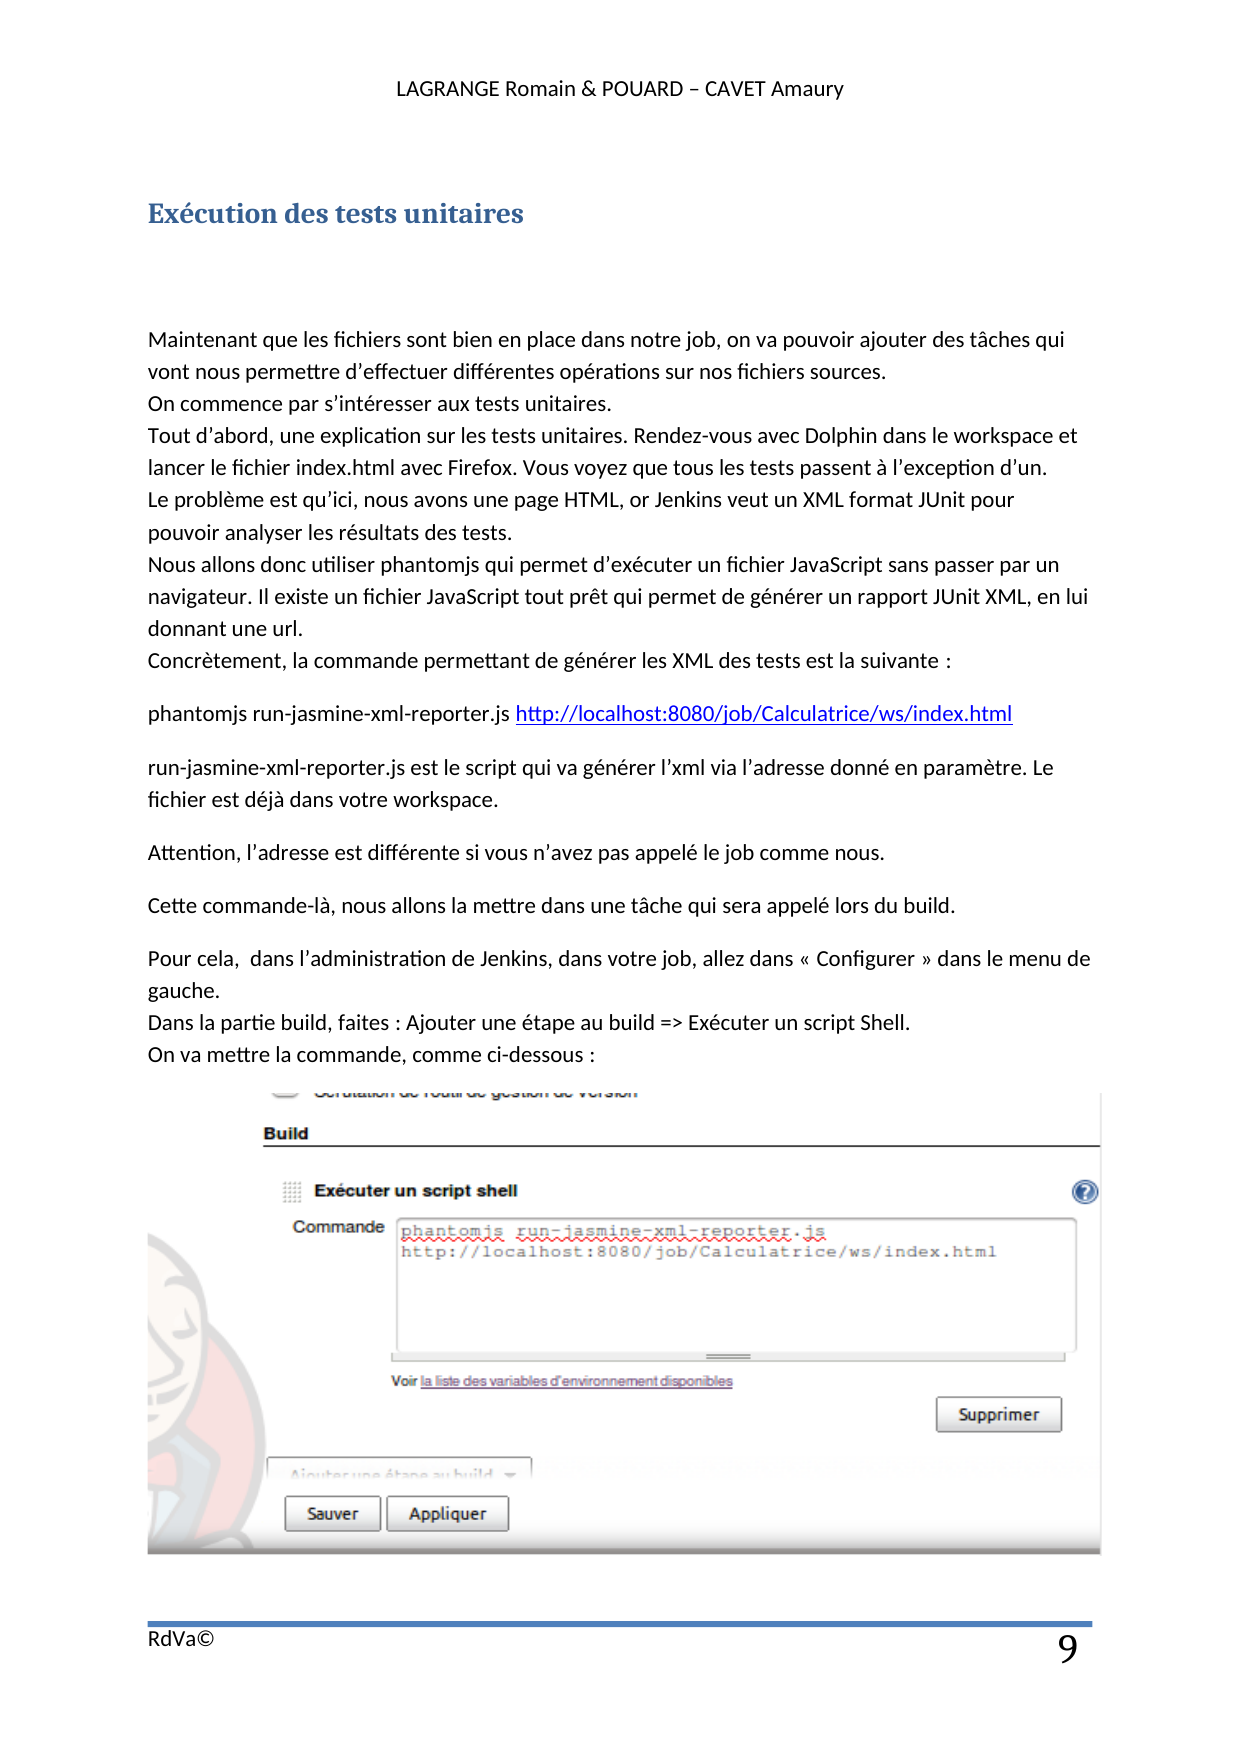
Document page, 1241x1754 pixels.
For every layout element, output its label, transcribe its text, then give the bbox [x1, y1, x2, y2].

text phantomjs run-jasmine-xml-reporter.js http://localhost:8080/job/Calculatrice/ws/index.html [148, 699, 1093, 728]
text Pour cela, dans l’administration de Jenkins, dans votre job, allez dans « Configurer » dans le menu de gauche. Dans la partie build, faites : Ajouter une étape au build => Exécuter un script Shell. On va mettre la commande, comme ci-dessous : [148, 944, 1093, 1068]
text run-jasmine-xml-reporter.js est le script qui va générer l’xml via l’adresse donné en paramètre. Le fichier est déjà dans votre workspace. [148, 753, 1093, 813]
subtitle Exécution des tests unitaires [148, 198, 1093, 231]
text Attention, l’adresse est différente si vous n’avez pas appelé le job comme nous. [148, 838, 1093, 866]
picture [147, 1093, 1102, 1556]
text Maintenant que les fichiers sont bien en place dans notre job, on va pouvoir ajouter des tâches qui vont nous permettre d’effectuer différentes opérations sur nos fichiers sources. On commence par s’intéresser aux tests unitaires. Tout d’abord, une explication sur les tests unitaires. Rendez-vous avec Dolphin dans le workspace et lancer le fichier index.html avec Firefox. Vous voyez que tous les tests passent à l’exception d’un. Le problème est qu’ici, nous avons une page HTML, or Jenkins veut un XML format JUnit pour pouvoir analyser les résultats des tests. Nous allons donc utiliser phantomjs qui permet d’exécuter un fichier JavaScript sans passer par un navigateur. Il existe un fichier JavaScript tout prêt qui permet de générer un rapport JUnit XML, en lui donnant une url. Concrètement, la commande permettant de générer les XML des tests est la suivante : [148, 325, 1093, 674]
text Cette commande-là, nous allons la mettre dans une tâche qui sera appelé lors du build. [148, 891, 1093, 919]
